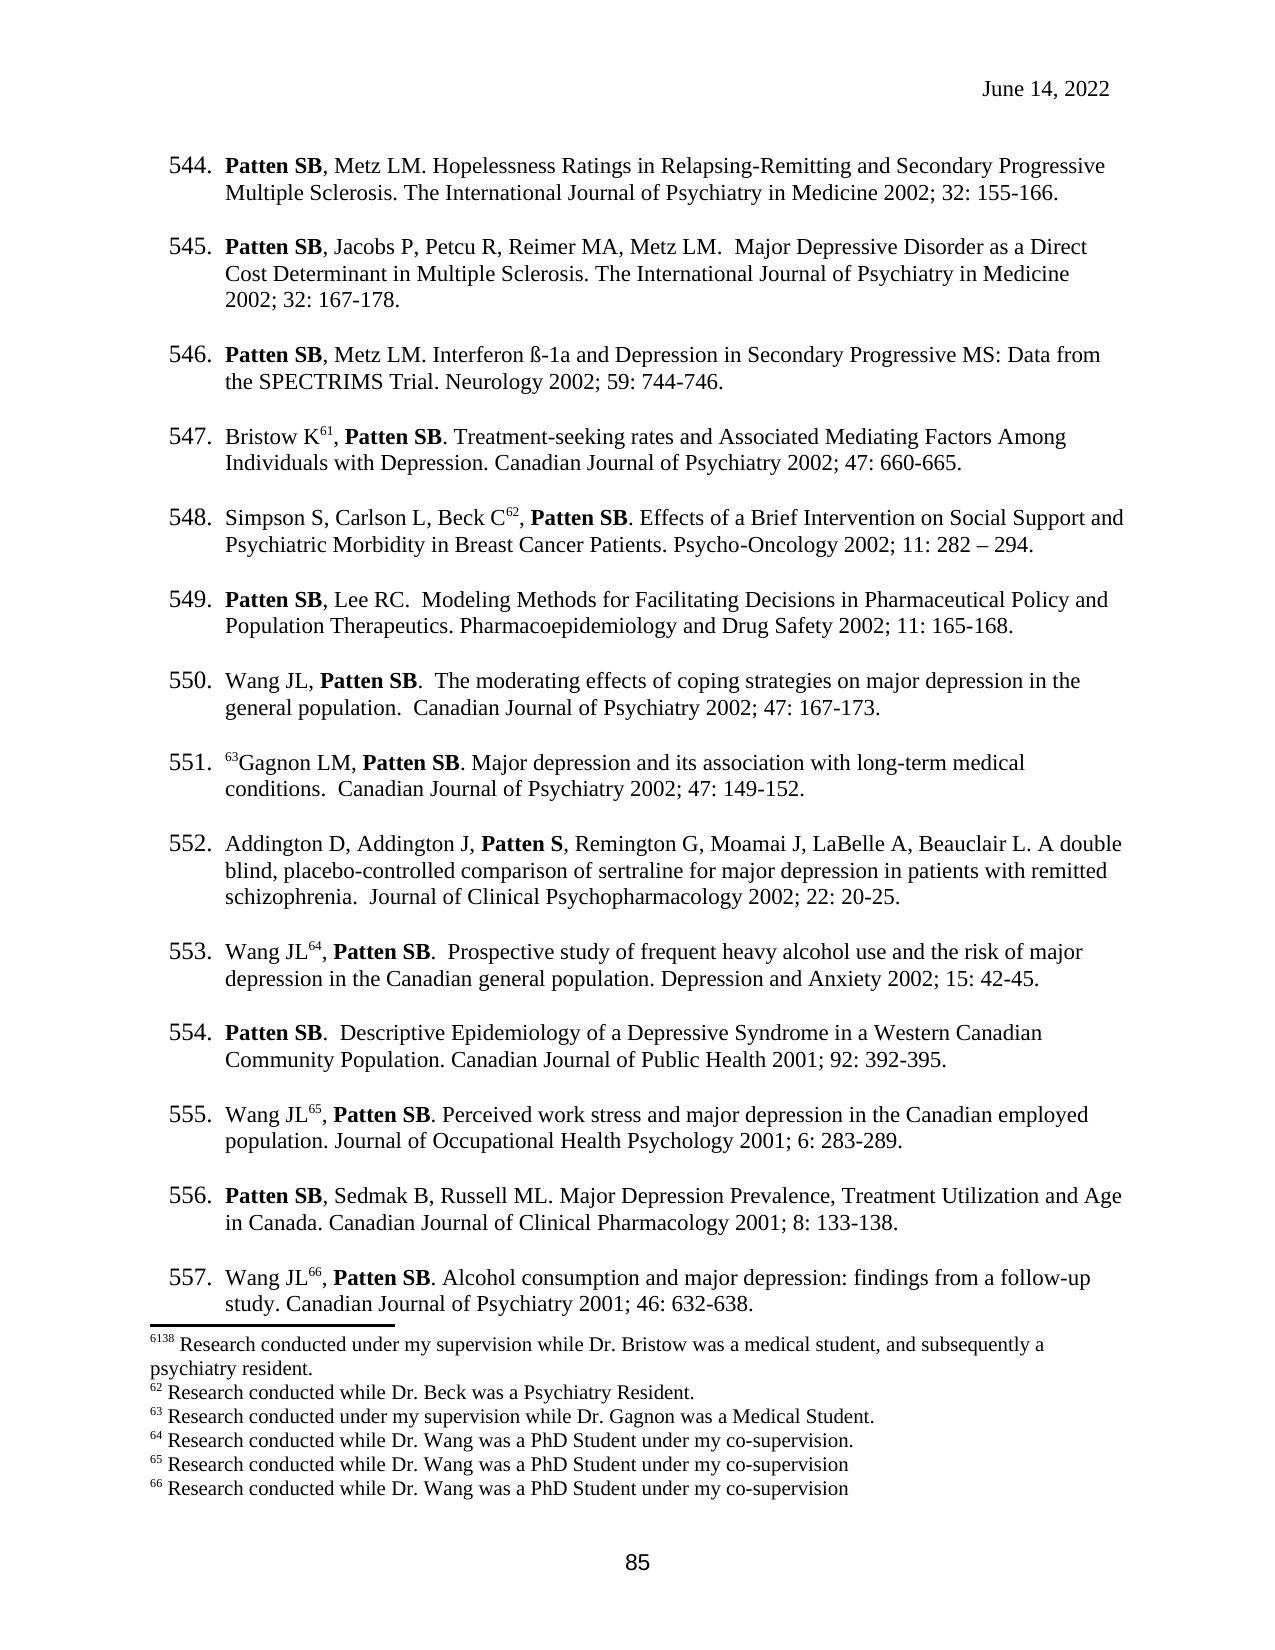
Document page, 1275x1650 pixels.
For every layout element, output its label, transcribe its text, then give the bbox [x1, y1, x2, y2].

list Wang JL, Patten SB. Perceived work stress and major depression in the Canadian employed population. Journal of Occupational Health Psychology 2001; 6: 283-289. [169, 1099, 1125, 1154]
list Simpson S, Carlson L, Beck C, Patten SB. Effects of a Brief Intervention on Social Support and Psychiatric Morbidity in Breast Cancer Patients. Psycho-Oncology 2002; 11: 282 – 294. [169, 502, 1125, 557]
list Gagnon LM, Patten SB. Major depression and its association with long-term medical conditions. Canadian Journal of Psychiatry 2002; 47: 149-152. [169, 747, 1125, 802]
list Addington D, Addington J, Patten S, Remington G, Moamai J, LaBelle A, Beauclair L. A double blind, placebo-controlled comparison of sertraline for major depression in patients with remitted schizophrenia. Journal of Clinical Psychopharmacology 2002; 22: 20-25. [169, 828, 1125, 909]
list Wang JL, Patten SB. Prospective study of frequent heavy alcohol use and the risk of major depression in the Canadian general population. Depression and Anxiety 2002; 15: 42-45. [169, 936, 1125, 991]
list Patten SB. Descriptive Epidemiology of a Depressive Syndrome in a Western Canadian Community Population. Canadian Journal of Public Health 2001; 92: 392-395. [169, 1017, 1125, 1072]
list Patten SB, Lee RC. Modeling Methods for Facilitating Decisions in Pharmaceutical Policy and Population Therapeutics. Pharmacoepidemiology and Drug Safety 2002; 11: 165-168. [169, 584, 1125, 639]
list Patten SB, Sedmak B, Russell ML. Major Depression Prevalence, Treatment Utilization and Age in Canada. Canadian Journal of Clinical Pharmacology 2001; 8: 133-138. [169, 1180, 1125, 1235]
list Wang JL, Patten SB. Alcohol consumption and major depression: findings from a follow-up study. Canadian Journal of Psychiatry 2001; 46: 632-638. [169, 1262, 1125, 1317]
list Patten SB, Jacobs P, Petcu R, Reimer MA, Metz LM. Major Depressive Disorder as a Direct Cost Determinant in Multiple Sclerosis. The International Journal of Psychiatry in Medicine 2002; 32: 167-178. [169, 231, 1125, 313]
list Bristow K, Patten SB. Treatment-seeking rates and Associated Mediating Factors Among Individuals with Depression. Canadian Journal of Psychiatry 2002; 47: 660-665. [169, 421, 1125, 476]
list Patten SB, Metz LM. Hopelessness Ratings in Relapsing-Remitting and Secondary Progressive Multiple Sclerosis. The International Journal of Psychiatry in Medicine 2002; 32: 155-166. [169, 150, 1125, 205]
list Patten SB, Metz LM. Interferon ß-1a and Depression in Secondary Progressive MS: Data from the SPECTRIMS Trial. Neurology 2002; 59: 744-746. [169, 339, 1125, 394]
list Wang JL, Patten SB. The moderating effects of coping strategies on major depression in the general population. Canadian Journal of Psychiatry 2002; 47: 167-173. [169, 665, 1125, 720]
